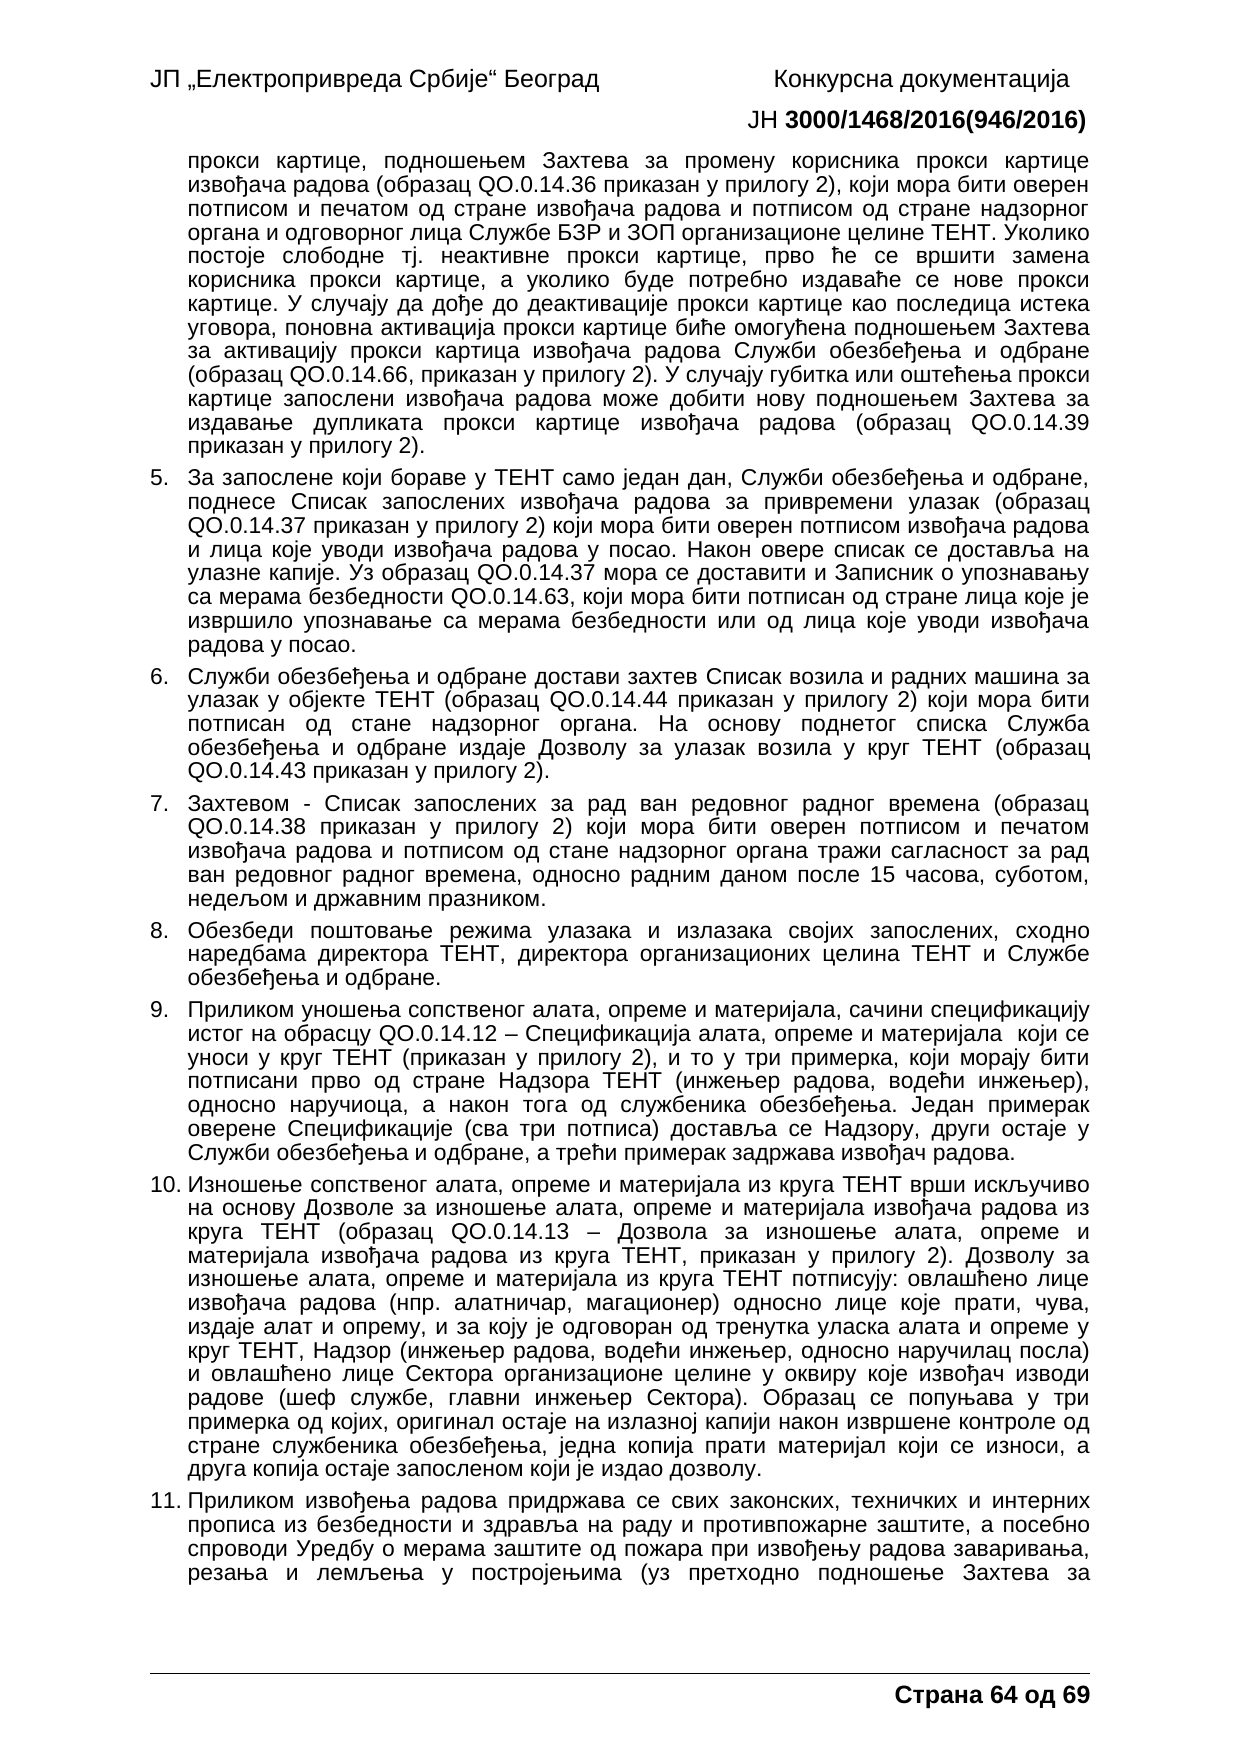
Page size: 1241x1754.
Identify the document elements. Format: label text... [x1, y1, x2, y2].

list За запослене који бораве у ТЕНТ само један дан, Служби обезбеђења и одбране, поднесе Списак запослених извођача радова за привремени улазак (образац QO.0.14.37 приказан у прилогу 2) који мора бити оверен потписом извођача радова и лица које уводи извођача радова у посао. Након овере списак се доставља на улазне капије. Уз образац QO.0.14.37 мора се доставити и Записник о упознавању са мерама безбедности QO.0.14.63, који мора бити потписан од стране лица које је извршило упознавање са мерама безбедности или од лица које уводи извођача радова у посао. [150, 467, 1090, 657]
list Служби обезбеђења и одбране достави захтев Списак возила и радних машина за улазак у објекте ТЕНТ (образац QO.0.14.44 приказан у прилогу 2) који мора бити потписан од стане надзорног органа. На основу поднетог списка Служба обезбеђења и одбране издаје Дозволу за улазак возила у круг ТЕНТ (образац QO.0.14.43 приказан у прилогу 2). [150, 665, 1090, 784]
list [150, 1490, 1090, 1585]
list Изношење сопственог алата, опреме и материјала из круга ТЕНТ врши искључиво на основу Дозволе за изношење алата, опреме и материјала извођача радова из круга ТЕНТ (образац QO.0.14.13 – Дозвола за изношење алата, опреме и материјала извођача радова из круга ТЕНТ, приказан у прилогу 2). Дозволу за изношење алата, опреме и материјала из круга ТЕНТ потписују: овлашћено лице извођача радова (нпр. алатничар, магационер) односно лице које прати, чува, издаје алат и опрему, и за коју је одговоран од тренутка уласка алата и опреме у круг ТЕНТ, Надзор (инжењер радова, водећи инжењер, односно наручилац посла) и овлашћено лице Сектора организационе целине у оквиру које извођач изводи радове (шеф службе, главни инжењер Сектора). Образац се попуњава у три примерка од којих, оригинал остаје на излазној капији након извршене контроле од стране службеника обезбеђења, једна копија прати материјал који се износи, а друга копија остаје запосленом који је издао дозволу. [150, 1173, 1090, 1482]
list Приликом уношења сопственог алата, опреме и материјала, сачини спецификацију истог на обрасцу QO.0.14.12 – Спецификација алата, опреме и материјала који се уноси у круг ТЕНТ (приказан у прилогу 2), и то у три примерка, који морају бити потписани прво од стране Надзора ТЕНТ (инжењер радова, водећи инжењер), односно наручиоца, а након тога од службеника обезбеђења. Један примерак оверене Спецификације (сва три потписа) доставља се Надзору, други остаје у Служби обезбеђења и одбране, а трећи примерак задржава извођач радова. [150, 999, 1090, 1165]
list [150, 150, 1090, 459]
list Обезбеди поштовање режима улазака и излазака својих запослених, сходно наредбама директора ТЕНТ, директора организационих целина ТЕНТ и Службе обезбеђења и одбране. [150, 919, 1090, 990]
list Захтевом - Списак запослених за рад ван редовног радног времена (образац QO.0.14.38 приказан у прилогу 2) који мора бити оверен потписом и печатом извођача радова и потписом од стане надзорног органа тражи сагласност за рад ван редовног радног времена, односно радним даном после 15 часова, суботом, недељом и државним празником. [150, 792, 1090, 911]
